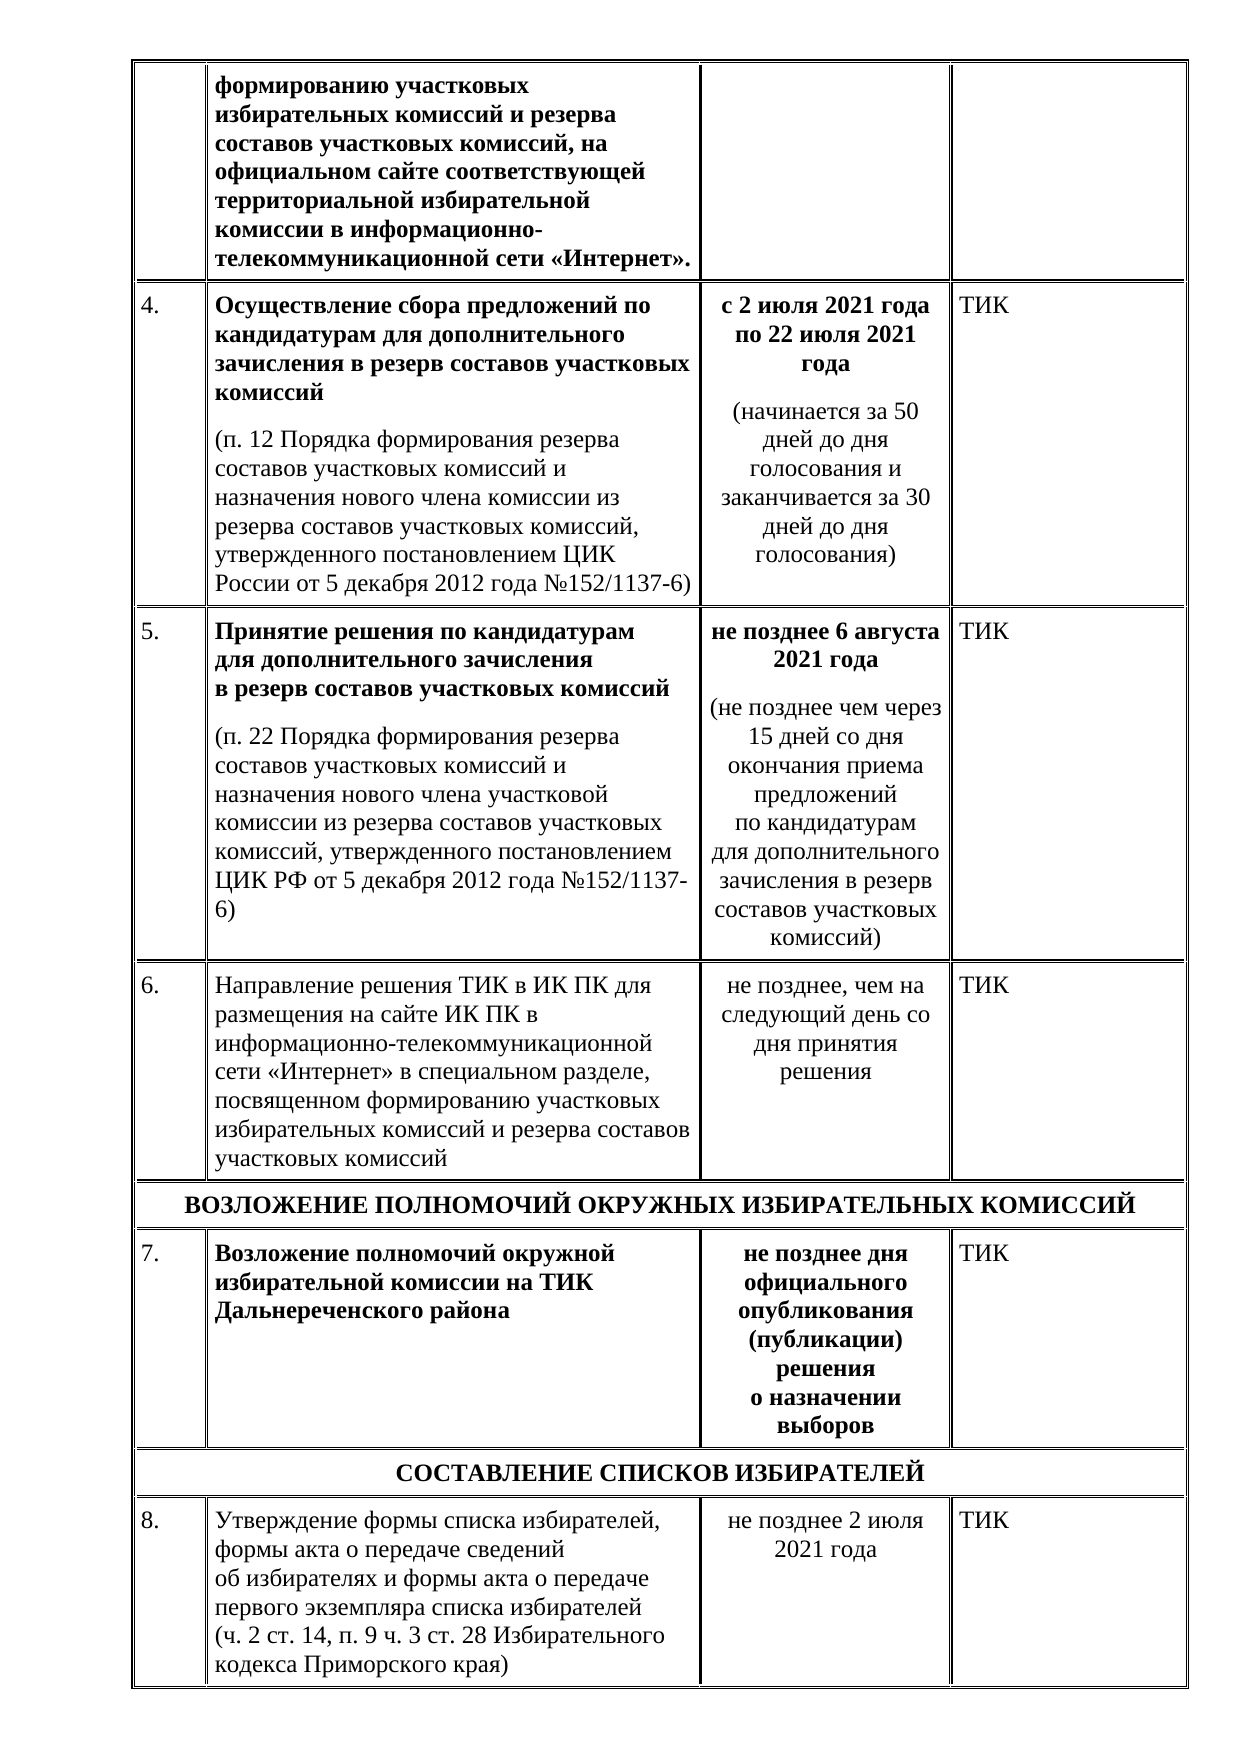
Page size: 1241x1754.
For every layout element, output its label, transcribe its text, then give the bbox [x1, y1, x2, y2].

table_cell ТИК [951, 605, 1187, 959]
table_cell не позднее дня официального опубликования (публикации) решения о назначении выборов [702, 1230, 949, 1447]
table_cell Возложение полномочий окружной избирательной комиссии на ТИК Дальнереченского района [208, 1230, 699, 1447]
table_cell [951, 63, 1186, 279]
table_cell с 2 июля 2021 года по 22 июля 2021 года (начинается за 50 дней до дня голосования и заканчивается за 30 дней до дня голосования) [702, 283, 949, 605]
table_cell ТИК [951, 1227, 1187, 1447]
table_cell 3. [135, 63, 207, 279]
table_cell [207, 61, 700, 279]
table_cell 5. [133, 605, 207, 959]
table_cell Осуществление сбора предложений по кандидатурам для дополнительного зачисления в резерв составов участковых комиссий (п. 12 Порядка формирования резерва составов участковых комиссий и назначения нового члена комиссии из резерва составов участковых комиссий, утвержденного постановлением ЦИК России от 5 декабря 2012 года №152/1137-6) [208, 283, 699, 605]
table_cell ТИК [951, 1495, 1186, 1686]
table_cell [207, 1498, 700, 1686]
table_cell не позднее 6 августа 2021 года (не позднее чем через 15 дней со дня окончания приема предложений по кандидатурам для дополнительного зачисления в резерв составов участковых комиссий) [702, 608, 949, 959]
table_cell ТИК [953, 279, 1186, 605]
table_cell 8. [135, 1495, 207, 1686]
table_cell ВОЗЛОЖЕНИЕ ПОЛНОМОЧИЙ ОКРУЖНЫХ ИЗБИРАТЕЛЬНЫХ КОМИССИЙ [135, 1179, 1186, 1227]
table_cell Направление решения ТИК в ИК ПК для размещения на сайте ИК ПК в информационно-телекоммуникационной сети «Интернет» в специальном разделе, посвященном формированию участковых избирательных комиссий и резерва составов участковых комиссий [208, 963, 699, 1179]
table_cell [700, 61, 951, 279]
table_cell СОСТАВЛЕНИЕ СПИСКОВ ИЗБИРАТЕЛЕЙ [133, 1447, 1187, 1494]
table_cell 4. [135, 279, 205, 605]
table_cell 6. [135, 959, 205, 1179]
table_cell ТИК [953, 959, 1186, 1179]
table_cell 7. [133, 1227, 207, 1447]
table_cell не позднее, чем на следующий день со дня принятия решения [702, 963, 949, 1179]
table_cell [700, 1496, 951, 1686]
table_cell Принятие решения по кандидатурам для дополнительного зачисления в резерв составов участковых комиссий (п. 22 Порядка формирования резерва составов участковых комиссий и назначения нового члена участковой комиссии из резерва составов участковых комиссий, утвержденного постановлением ЦИК РФ от 5 декабря 2012 года №152/1137-6) [208, 608, 699, 959]
